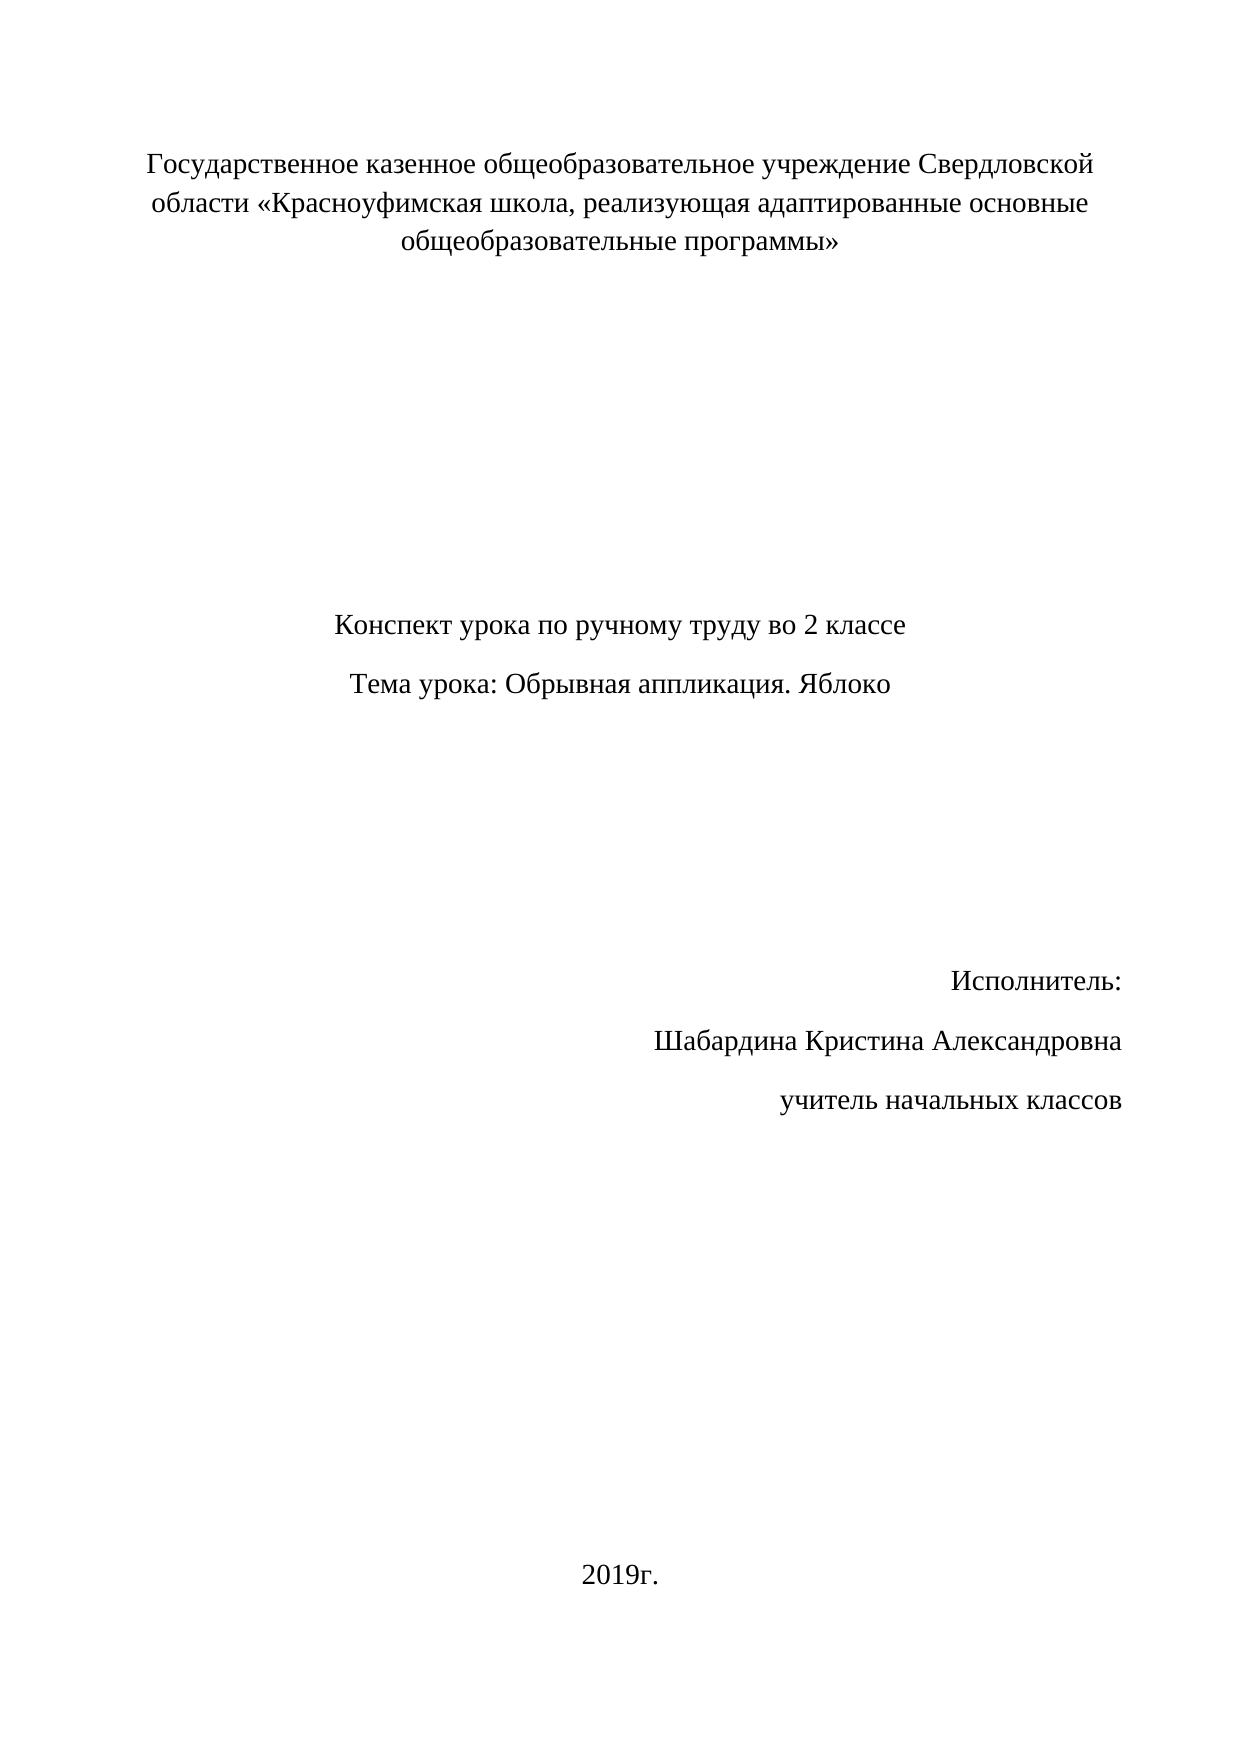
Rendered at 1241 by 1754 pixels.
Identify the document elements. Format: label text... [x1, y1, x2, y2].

text Шабардина Кристина Александровна [118, 1023, 1122, 1056]
text 2019г. [118, 1557, 1122, 1591]
text Государственное казенное общеобразовательное учреждение Свердловской области «Красноуфимская школа, реализующая адаптированные основные общеобразовательные программы» [118, 146, 1122, 257]
text Конспект урока по ручному труду во 2 классе [118, 607, 1122, 641]
text Тема урока: Обрывная аппликация. Яблоко [118, 666, 1122, 700]
text Исполнитель: [118, 963, 1122, 997]
text учитель начальных классов [118, 1082, 1122, 1116]
